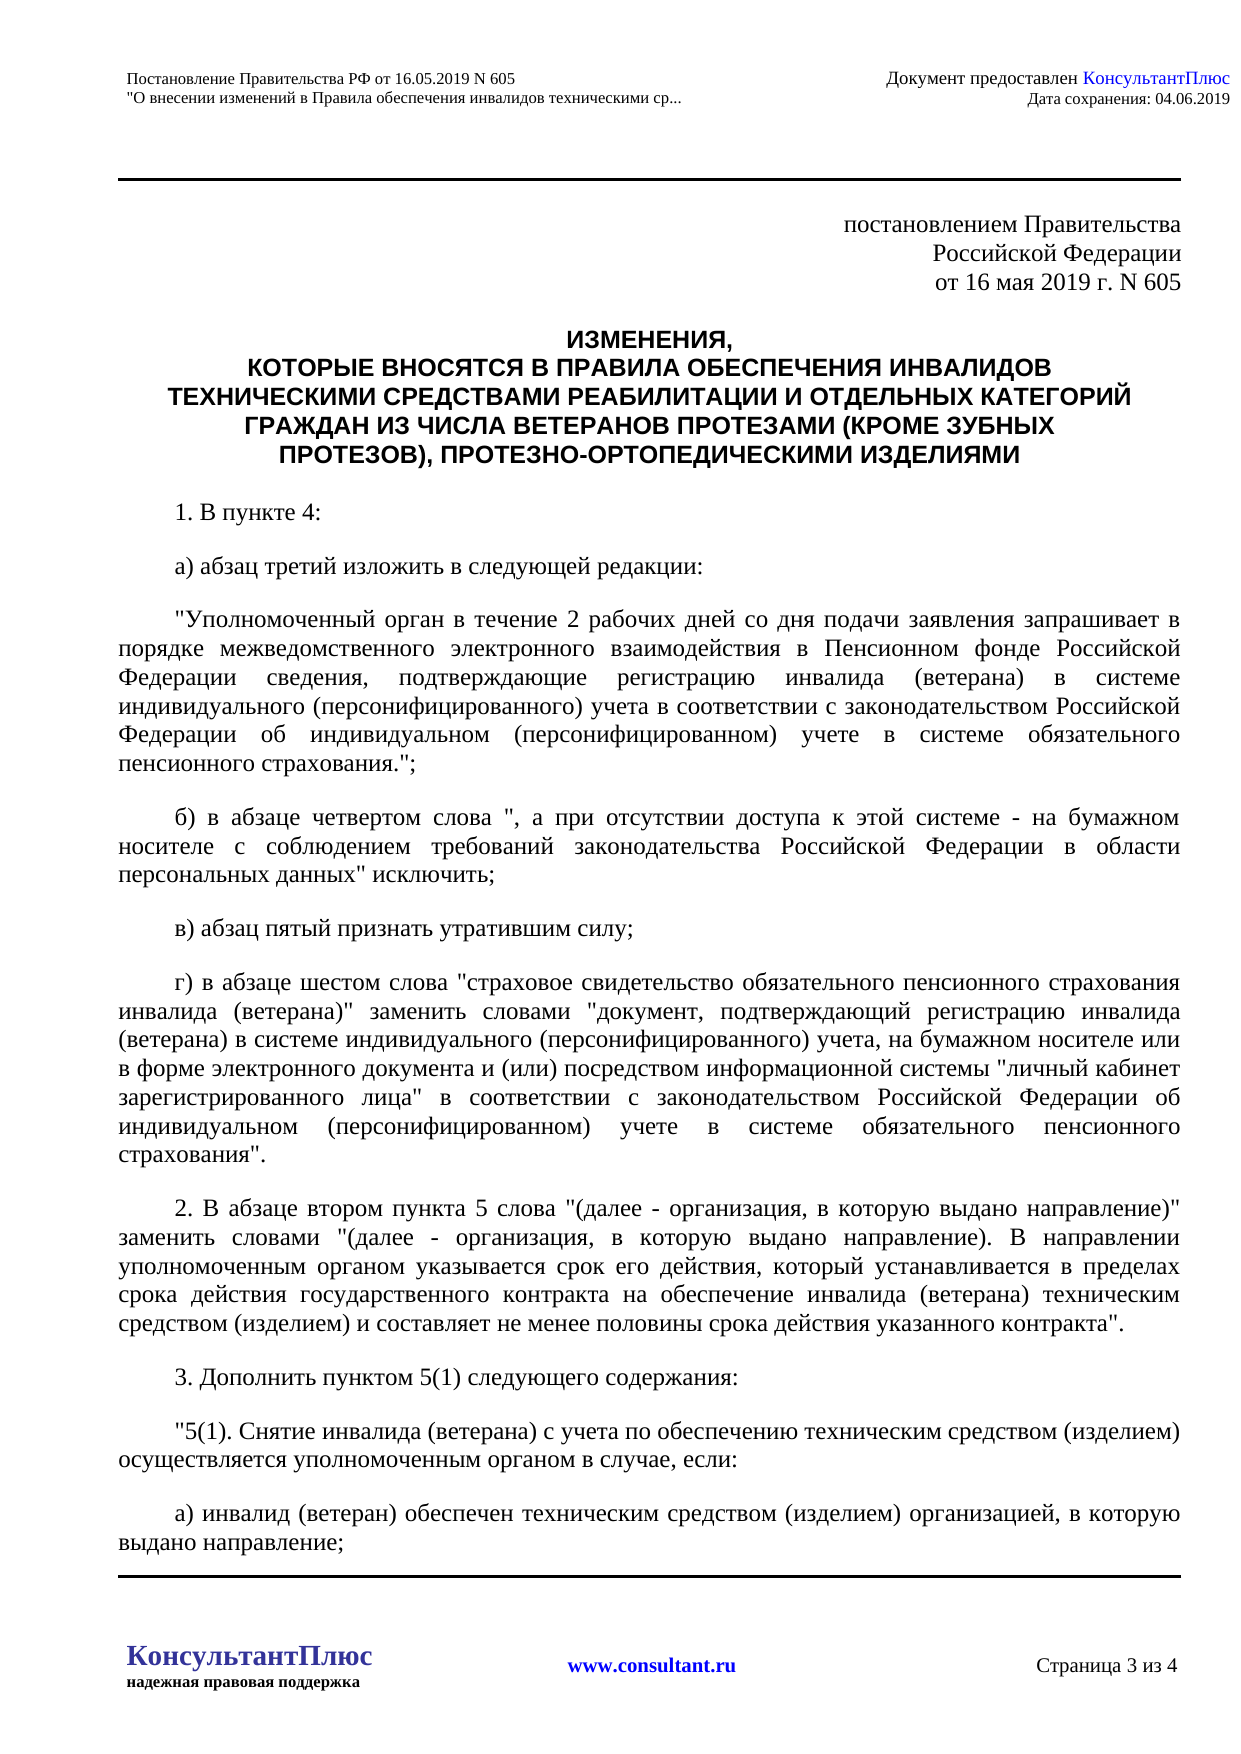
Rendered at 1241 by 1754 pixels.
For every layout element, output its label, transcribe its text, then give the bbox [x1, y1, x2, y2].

title ПРОТЕЗОВ), ПРОТЕЗНО-ОРТОПЕДИЧЕСКИМИ ИЗДЕЛИЯМИ [118, 439, 1181, 468]
title ГРАЖДАН ИЗ ЧИСЛА ВЕТЕРАНОВ ПРОТЕЗАМИ (КРОМЕ ЗУБНЫХ [118, 411, 1181, 439]
text г) в абзаце шестом слова "страховое свидетельство обязательного пенсионного страхования инвалида (ветерана)" заменить словами "документ, подтверждающий регистрацию инвалида (ветерана) в системе индивидуального (персонифицированного) учета, на бумажном носителе или в форме электронного документа и (или) посредством информационной системы "личный кабинет зарегистрированного лица" в соответствии с законодательством Российской Федерации об индивидуальном (персонифицированном) учете в системе обязательного пенсионного страхования". [118, 967, 1181, 1168]
text в) абзац пятый признать утратившим силу; [118, 913, 1181, 942]
text а) абзац третий изложить в следующей редакции: [118, 551, 1181, 579]
text постановлением Правительства [118, 209, 1181, 238]
title ТЕХНИЧЕСКИМИ СРЕДСТВАМИ РЕАБИЛИТАЦИИ И ОТДЕЛЬНЫХ КАТЕГОРИЙ [118, 382, 1181, 411]
text Российской Федерации [118, 238, 1181, 267]
text "Уполномоченный орган в течение 2 рабочих дней со дня подачи заявления запрашивает в порядке межведомственного электронного взаимодействия в Пенсионном фонде Российской Федерации сведения, подтверждающие регистрацию инвалида (ветерана) в системе индивидуального (персонифицированного) учета в соответствии с законодательством Российской Федерации об индивидуальном (персонифицированном) учете в системе обязательного пенсионного страхования."; [118, 604, 1181, 777]
text от 16 мая 2019 г. N 605 [118, 267, 1181, 296]
text 1. В пункте 4: [118, 497, 1181, 526]
text а) инвалид (ветеран) обеспечен техническим средством (изделием) организацией, в которую выдано направление; [118, 1498, 1181, 1556]
text б) в абзаце четвертом слова ", а при отсутствии доступа к этой системе - на бумажном носителе с соблюдением требований законодательства Российской Федерации в области персональных данных" исключить; [118, 802, 1181, 888]
title КОТОРЫЕ ВНОСЯТСЯ В ПРАВИЛА ОБЕСПЕЧЕНИЯ ИНВАЛИДОВ [118, 353, 1181, 382]
text "5(1). Снятие инвалида (ветерана) с учета по обеспечению техническим средством (изделием) осуществляется уполномоченным органом в случае, если: [118, 1416, 1181, 1473]
text 2. В абзаце втором пункта 5 слова "(далее - организация, в которую выдано направление)" заменить словами "(далее - организация, в которую выдано направление). В направлении уполномоченным органом указывается срок его действия, который устанавливается в пределах срока действия государственного контракта на обеспечение инвалида (ветерана) техническим средством (изделием) и составляет не менее половины срока действия указанного контракта". [118, 1193, 1181, 1337]
text 3. Дополнить пунктом 5(1) следующего содержания: [118, 1362, 1181, 1391]
title ИЗМЕНЕНИЯ, [118, 324, 1181, 353]
